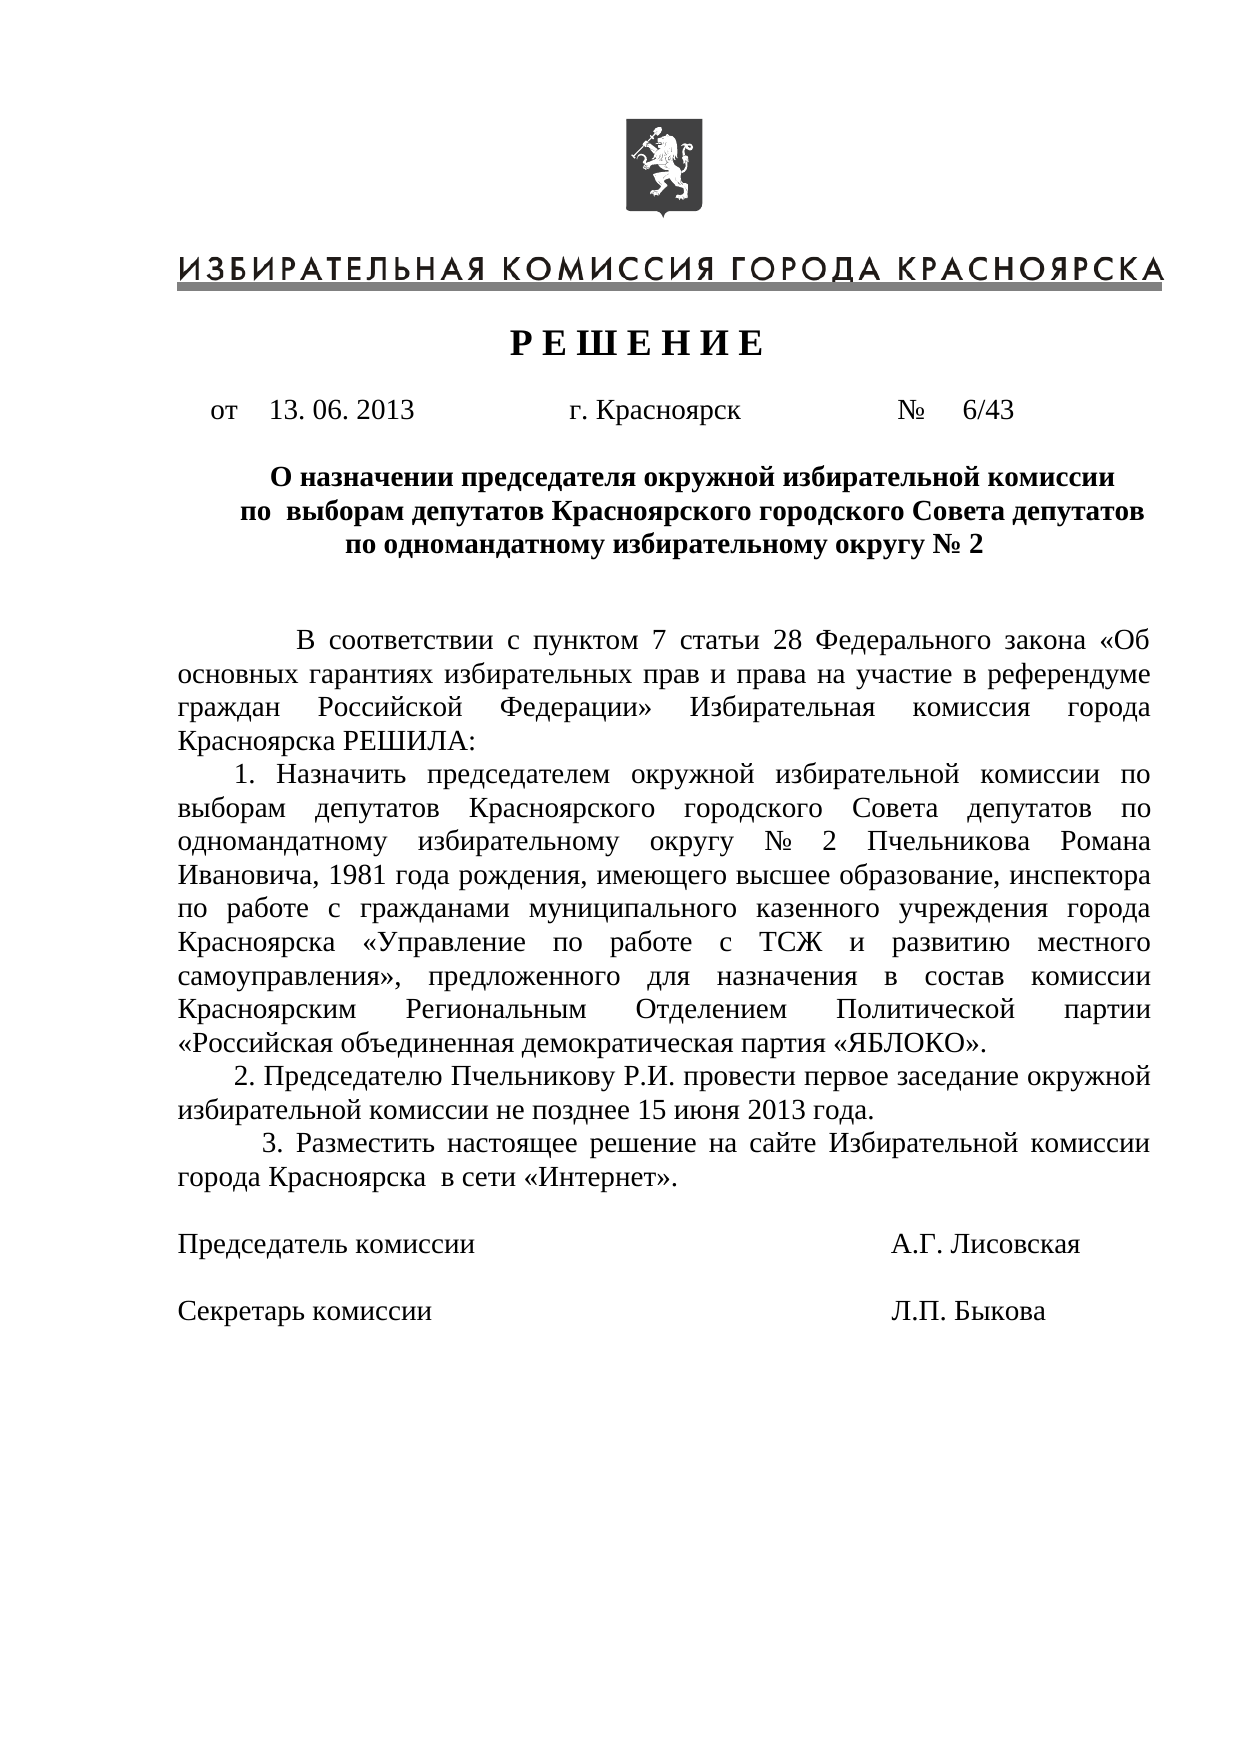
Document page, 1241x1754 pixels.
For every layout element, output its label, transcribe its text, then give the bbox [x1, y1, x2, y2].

subtitle О назначении председателя окружной избирательной комиссии [177, 459, 1152, 493]
text 3. Разместить настоящее решение на сайте Избирательной комиссии города Красноярска в сети «Интернет». [177, 1125, 1152, 1192]
text 1. Назначить председателем окружной избирательной комиссии по выборам депутатов Красноярского городского Совета депутатов по одномандатному избирательному округу № 2 Пчельникова Романа Ивановича, 1981 года рождения, имеющего высшее образование, инспектора по работе с гражданами муниципального казенного учреждения города Красноярска «Управление по работе с ТСЖ и развитию местного самоуправления», предложенного для назначения в состав комиссии Красноярским Региональным Отделением Политической партии «Российская объединенная демократическая партия «ЯБЛОКО». [177, 756, 1152, 1058]
table_header № [871, 392, 951, 426]
subtitle Председатель комиссии А.Г. Лисовская [177, 1226, 1152, 1259]
table_header 13. 06. 2013 [258, 392, 439, 426]
table_header от [190, 392, 257, 426]
text Р Е Ш Е Н И Е [177, 320, 1095, 392]
table_header 6/43 [951, 392, 1139, 426]
subtitle Секретарь комиссии Л.П. Быкова [177, 1293, 1152, 1327]
text 2. Председателю Пчельникову Р.И. провести первое заседание окружной избирательной комиссии не позднее 15 июня 2013 года. [177, 1058, 1152, 1125]
table_header г. Красноярск [439, 392, 871, 426]
text В соответствии с пунктом 7 статьи 28 Федерального закона «Об основных гарантиях избирательных прав и права на участие в референдуме граждан Российской Федерации» Избирательная комиссия города Красноярска РЕШИЛА: [177, 622, 1152, 756]
picture [177, 249, 1167, 292]
subtitle по выборам депутатов Красноярского городского Совета депутатов по одномандатному избирательному округу № 2 [177, 493, 1152, 560]
